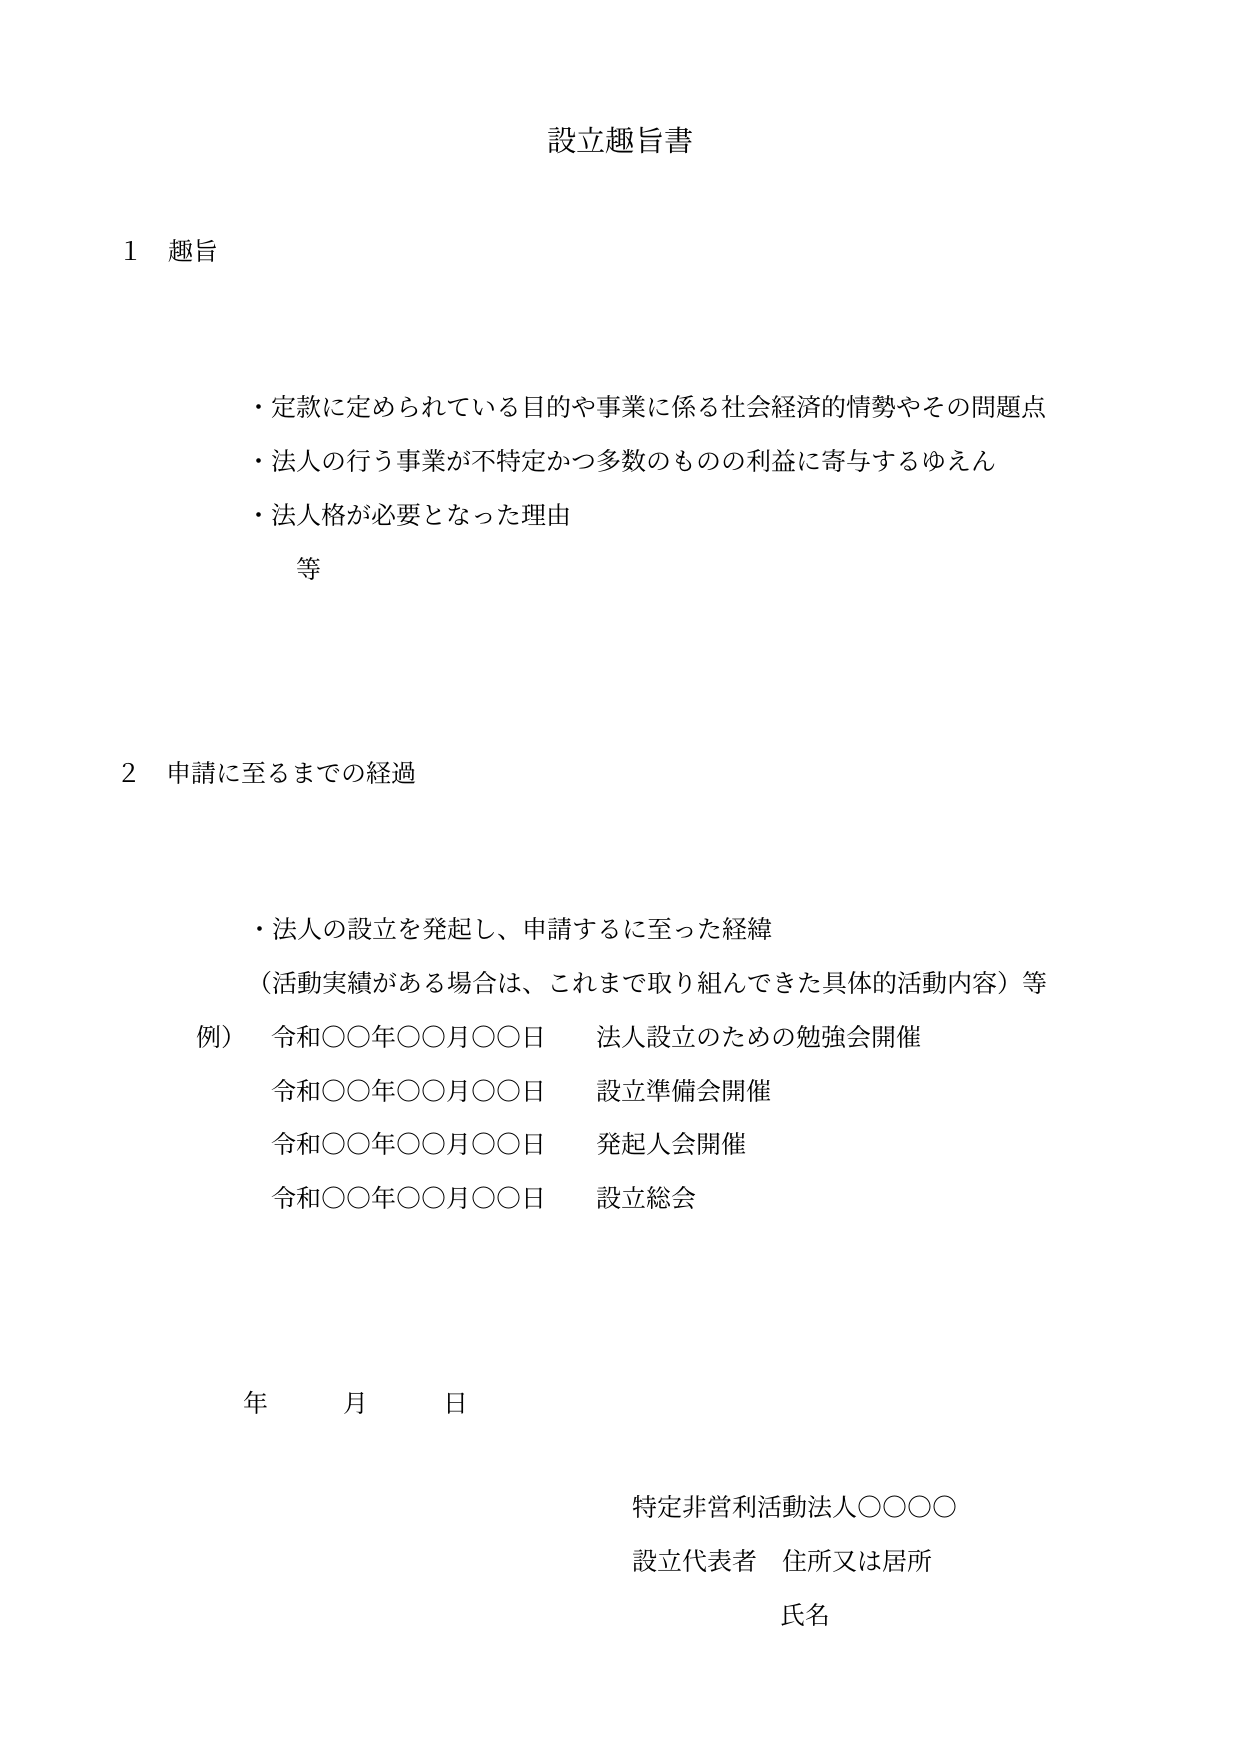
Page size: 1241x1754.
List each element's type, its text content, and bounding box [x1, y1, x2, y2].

text 年 月 日 [118, 1383, 1122, 1419]
text 特定非営利活動法人○○○○ [118, 1488, 1122, 1524]
text 氏名 [118, 1596, 947, 1632]
text 設立趣旨書 [118, 118, 1122, 160]
text ２ 申請に至るまでの経過 [116, 754, 1122, 790]
text １ 趣旨 [118, 232, 1122, 268]
text 設立代表者 住所又は居所 [118, 1542, 1122, 1578]
table_header ・定款に定められている目的や事業に係る社会経済的情勢やその問題点 ・法人の行う事業が不特定かつ多数のものの利益に寄与するゆえん ・法人格が必要となった理由 等 [170, 337, 1104, 652]
table_header ・法人の設立を発起し、申請するに至った経緯 （活動実績がある場合は、これまで取り組んできた具体的活動内容）等 例） 令和○○年○○月○○日 法人設立のための勉強会開催 令和○○年○○月○○日 設立準備会開催 令和○○年○○月○○日 発起人会開催 令和○○年○○月○○日 設立総会 [172, 859, 1095, 1281]
